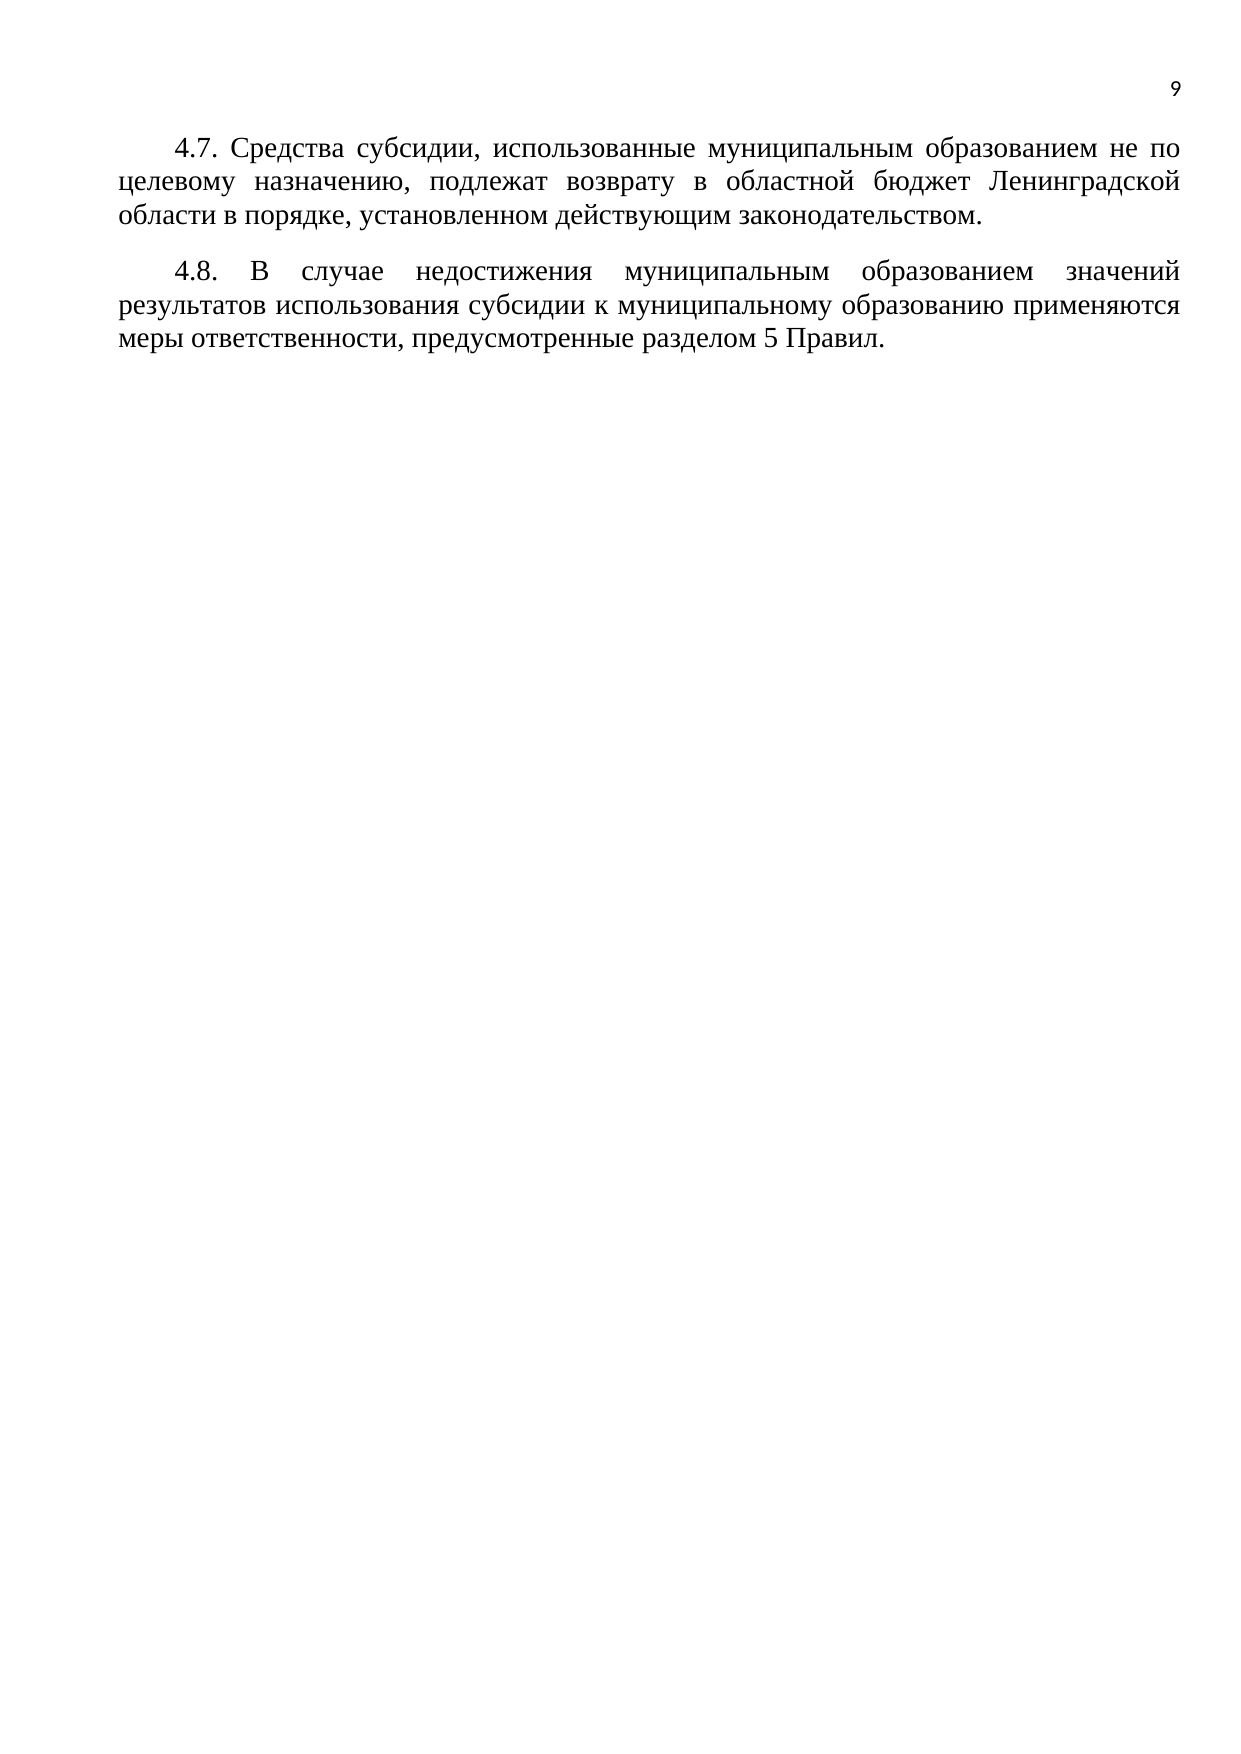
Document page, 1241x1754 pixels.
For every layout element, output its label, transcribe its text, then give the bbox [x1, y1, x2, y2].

text 4.8. В случае недостижения муниципальным образованием значений результатов использования субсидии к муниципальному образованию применяются меры ответственности, предусмотренные разделом 5 Правил. [118, 253, 1181, 354]
text 4.7. Средства субсидии, использованные муниципальным образованием не по целевому назначению, подлежат возврату в областной бюджет Ленинградской области в порядке, установленном действующим законодательством. [118, 130, 1181, 230]
